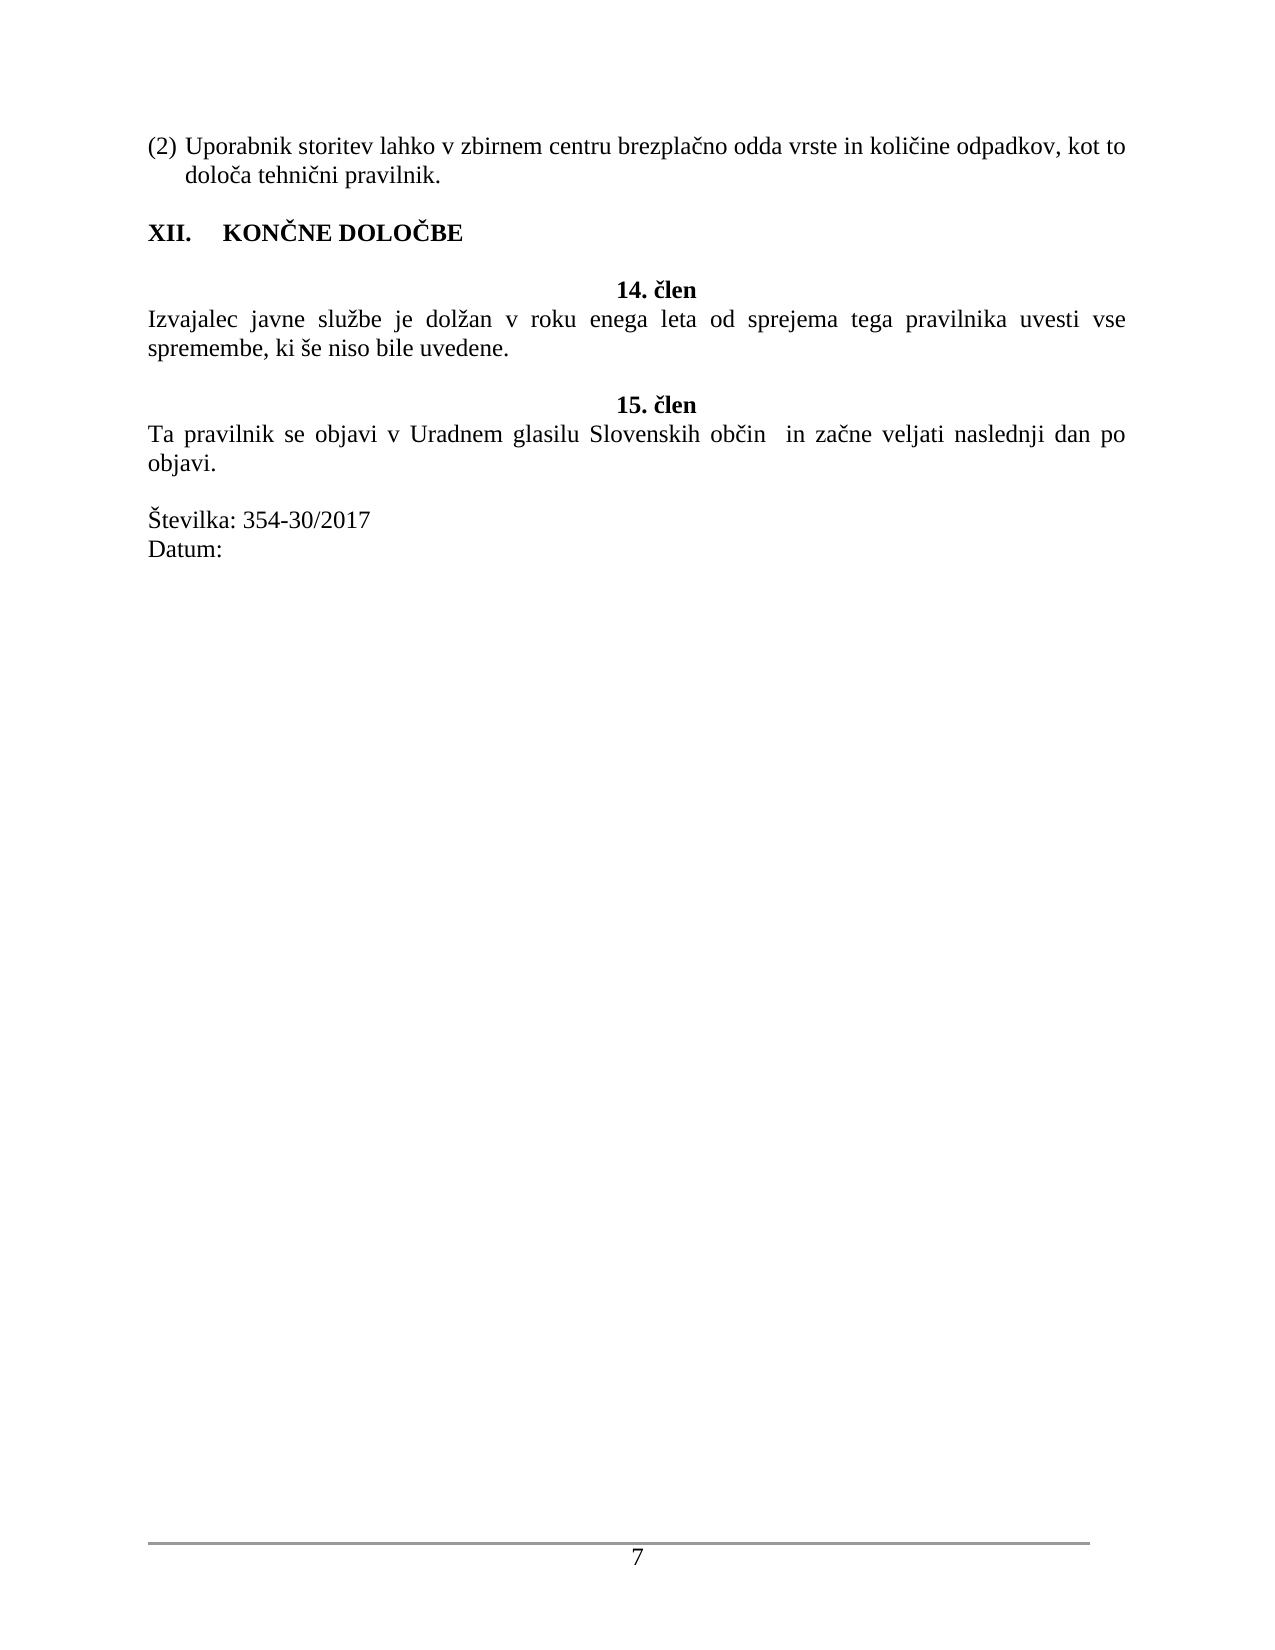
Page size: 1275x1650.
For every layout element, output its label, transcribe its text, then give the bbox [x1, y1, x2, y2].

text Izvajalec javne službe je dolžan v roku enega leta od sprejema tega pravilnika uvesti vse spremembe, ki še niso bile uvedene. [148, 304, 1127, 361]
list člen [185, 390, 1127, 419]
list člen [185, 275, 1127, 304]
list Uporabnik storitev lahko v zbirnem centru brezplačno odda vrste in količine odpadkov, kot to določa tehnični pravilnik. [148, 131, 1127, 189]
list KONČNE DOLOČBE [148, 218, 1127, 246]
text Številka: 354-30/2017 [148, 505, 1127, 534]
text Datum: [148, 534, 1127, 563]
text Ta pravilnik se objavi v Uradnem glasilu Slovenskih občin in začne veljati naslednji dan po objavi. [148, 419, 1127, 476]
